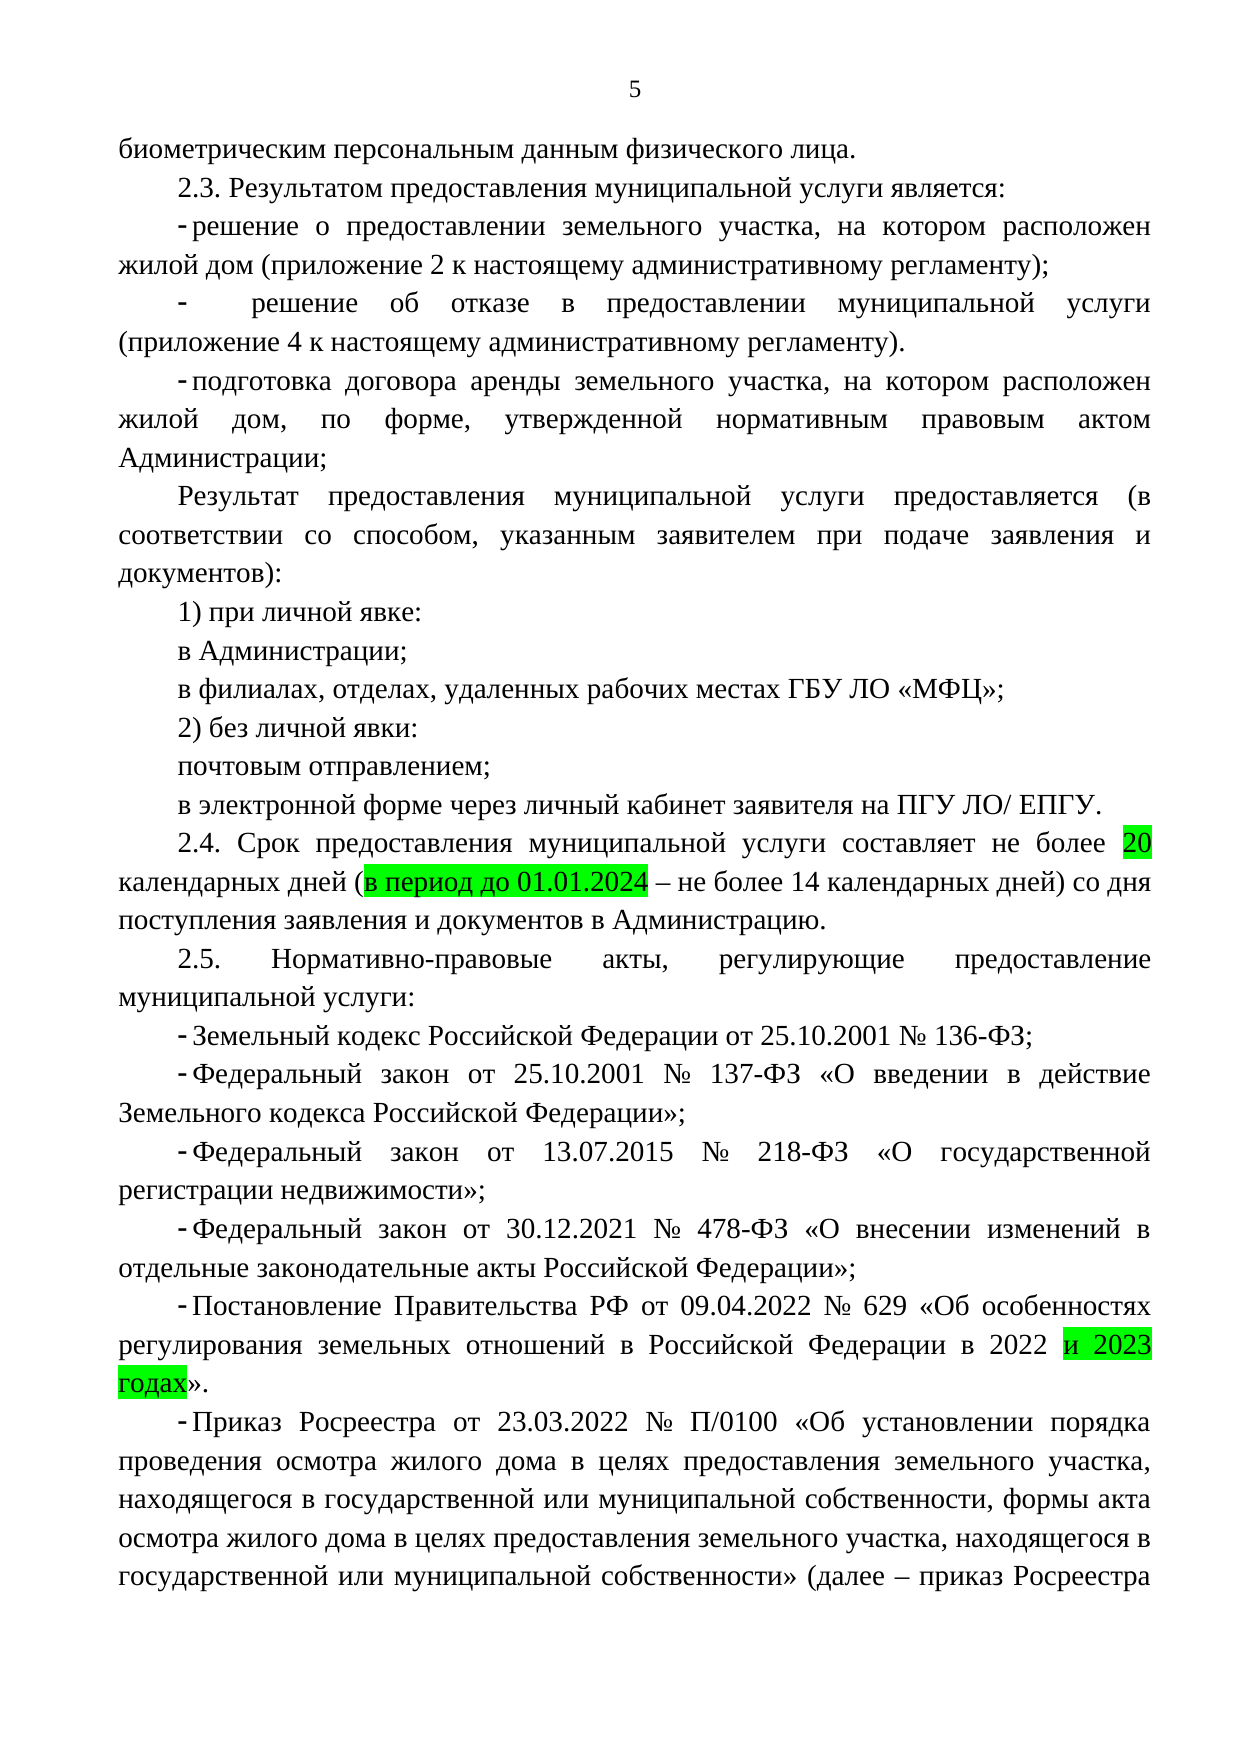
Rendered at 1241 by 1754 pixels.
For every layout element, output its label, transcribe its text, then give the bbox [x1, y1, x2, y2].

text в электронной форме через личный кабинет заявителя на ПГУ ЛО/ ЕПГУ. [118, 787, 1152, 820]
text 2.5. Нормативно-правовые акты, регулирующие предоставление муниципальной услуги: [118, 941, 1152, 1013]
text в филиалах, отделах, удаленных рабочих местах ГБУ ЛО «МФЦ»; [118, 671, 1152, 705]
list подготовка договора аренды земельного участка, на котором расположен жилой дом, по форме, утвержденной нормативным правовым актом Администрации; [118, 363, 1152, 473]
text 2) без личной явки: [118, 710, 1152, 743]
list Земельный кодекс Российской Федерации от 25.10.2001 № 136-ФЗ; [118, 1018, 1152, 1052]
text 2.4. Срок предоставления муниципальной услуги составляет не более 20 календарных дней (в период до 01.01.2024 – не более 14 календарных дней) со дня поступления заявления и документов в Администрацию. [118, 825, 1152, 936]
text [118, 131, 1152, 165]
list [118, 1404, 1152, 1592]
text почтовым отправлением; [118, 748, 1152, 782]
text 1) при личной явке: [118, 594, 1152, 628]
list Федеральный закон от 13.07.2015 № 218-ФЗ «О государственной регистрации недвижимости»; [118, 1134, 1152, 1206]
list Федеральный закон от 25.10.2001 № 137-ФЗ «О введении в действие Земельного кодекса Российской Федерации»; [118, 1057, 1152, 1129]
text в Администрации; [118, 633, 1152, 666]
list решение о предоставлении земельного участка, на котором расположен жилой дом (приложение 2 к настоящему административному регламенту); [118, 208, 1152, 281]
text 2.3. Результатом предоставления муниципальной услуги является: [118, 170, 1152, 203]
list решение об отказе в предоставлении муниципальной услуги (приложение 4 к настоящему административному регламенту). [118, 286, 1152, 358]
list Федеральный закон от 30.12.2021 № 478-ФЗ «О внесении изменений в отдельные законодательные акты Российской Федерации»; [118, 1211, 1152, 1283]
list Постановление Правительства РФ от 09.04.2022 № 629 «Об особенностях регулирования земельных отношений в Российской Федерации в 2022 и 2023 годах». [118, 1288, 1152, 1399]
text Результат предоставления муниципальной услуги предоставляется (в соответствии со способом, указанным заявителем при подаче заявления и документов): [118, 478, 1152, 589]
